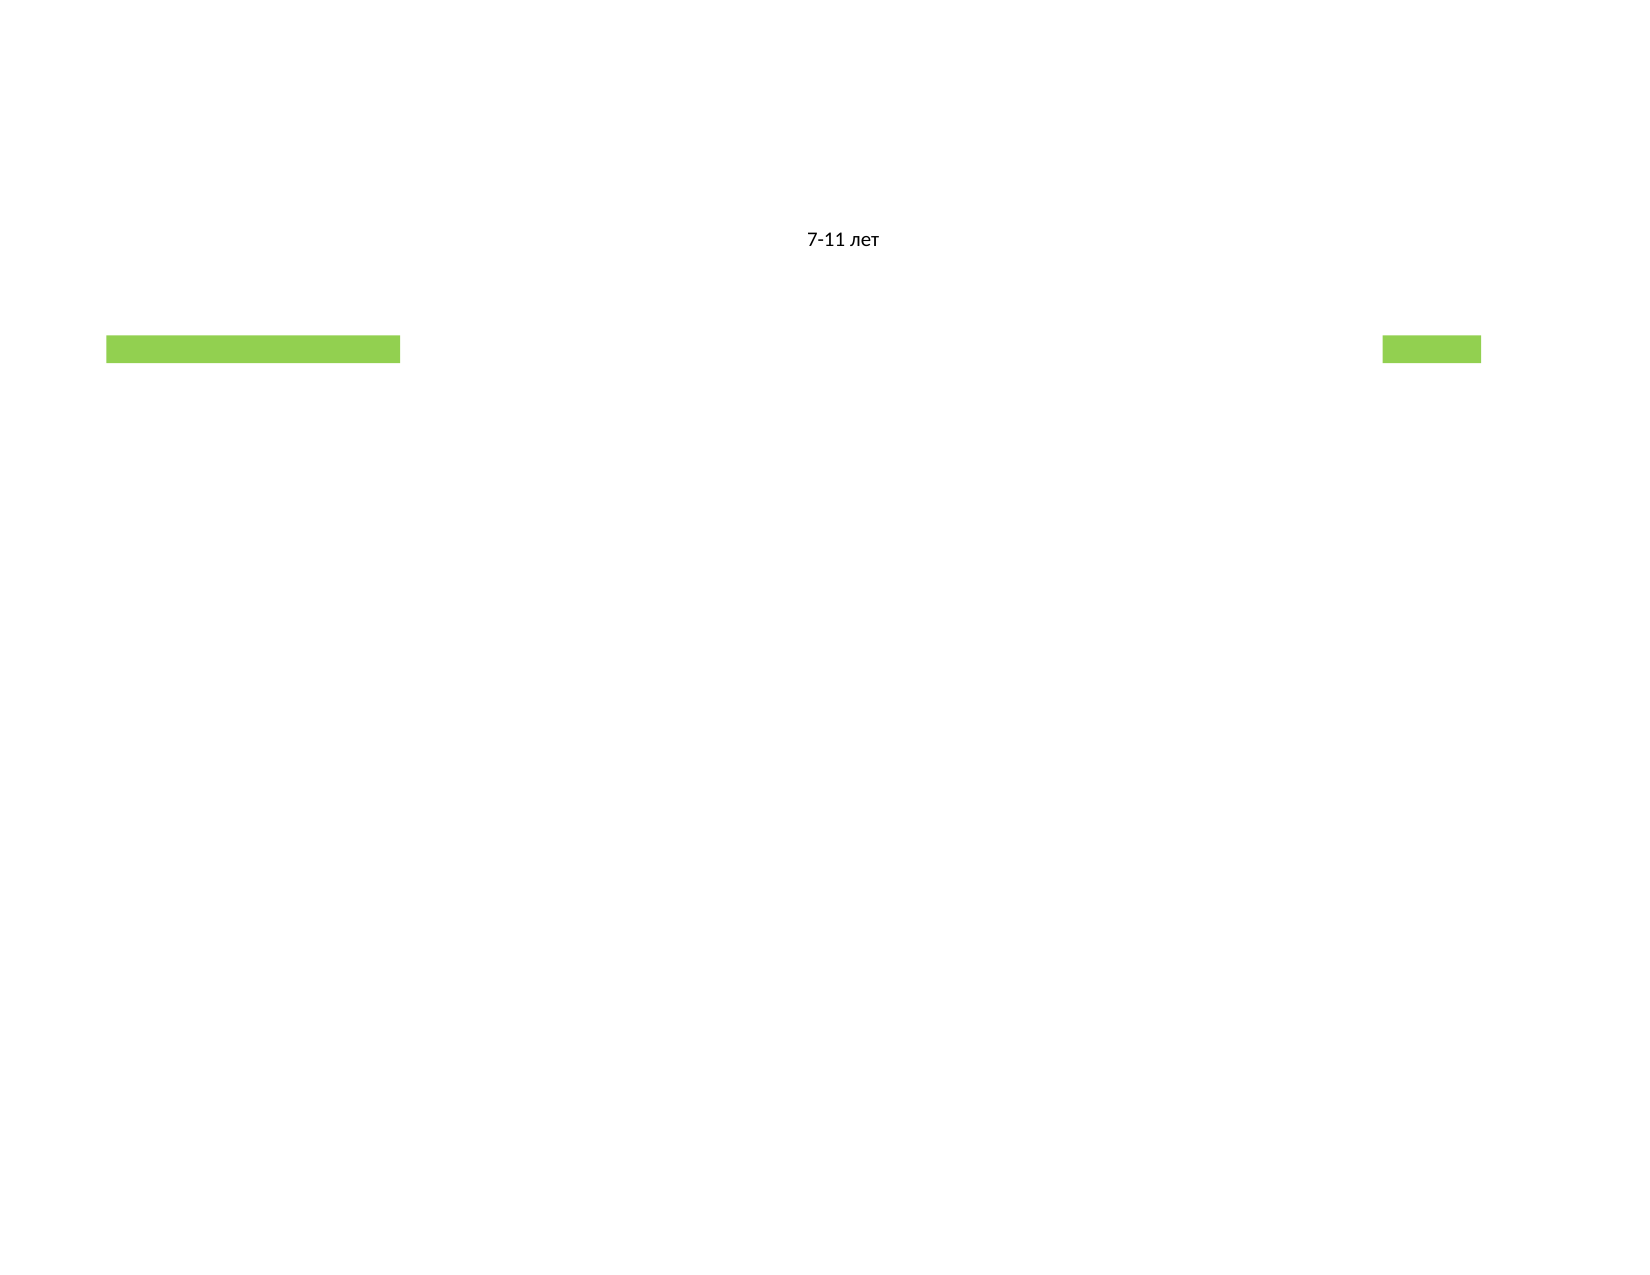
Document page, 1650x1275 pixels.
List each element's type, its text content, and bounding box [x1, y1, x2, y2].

text 7-11 лет [805, 226, 881, 252]
